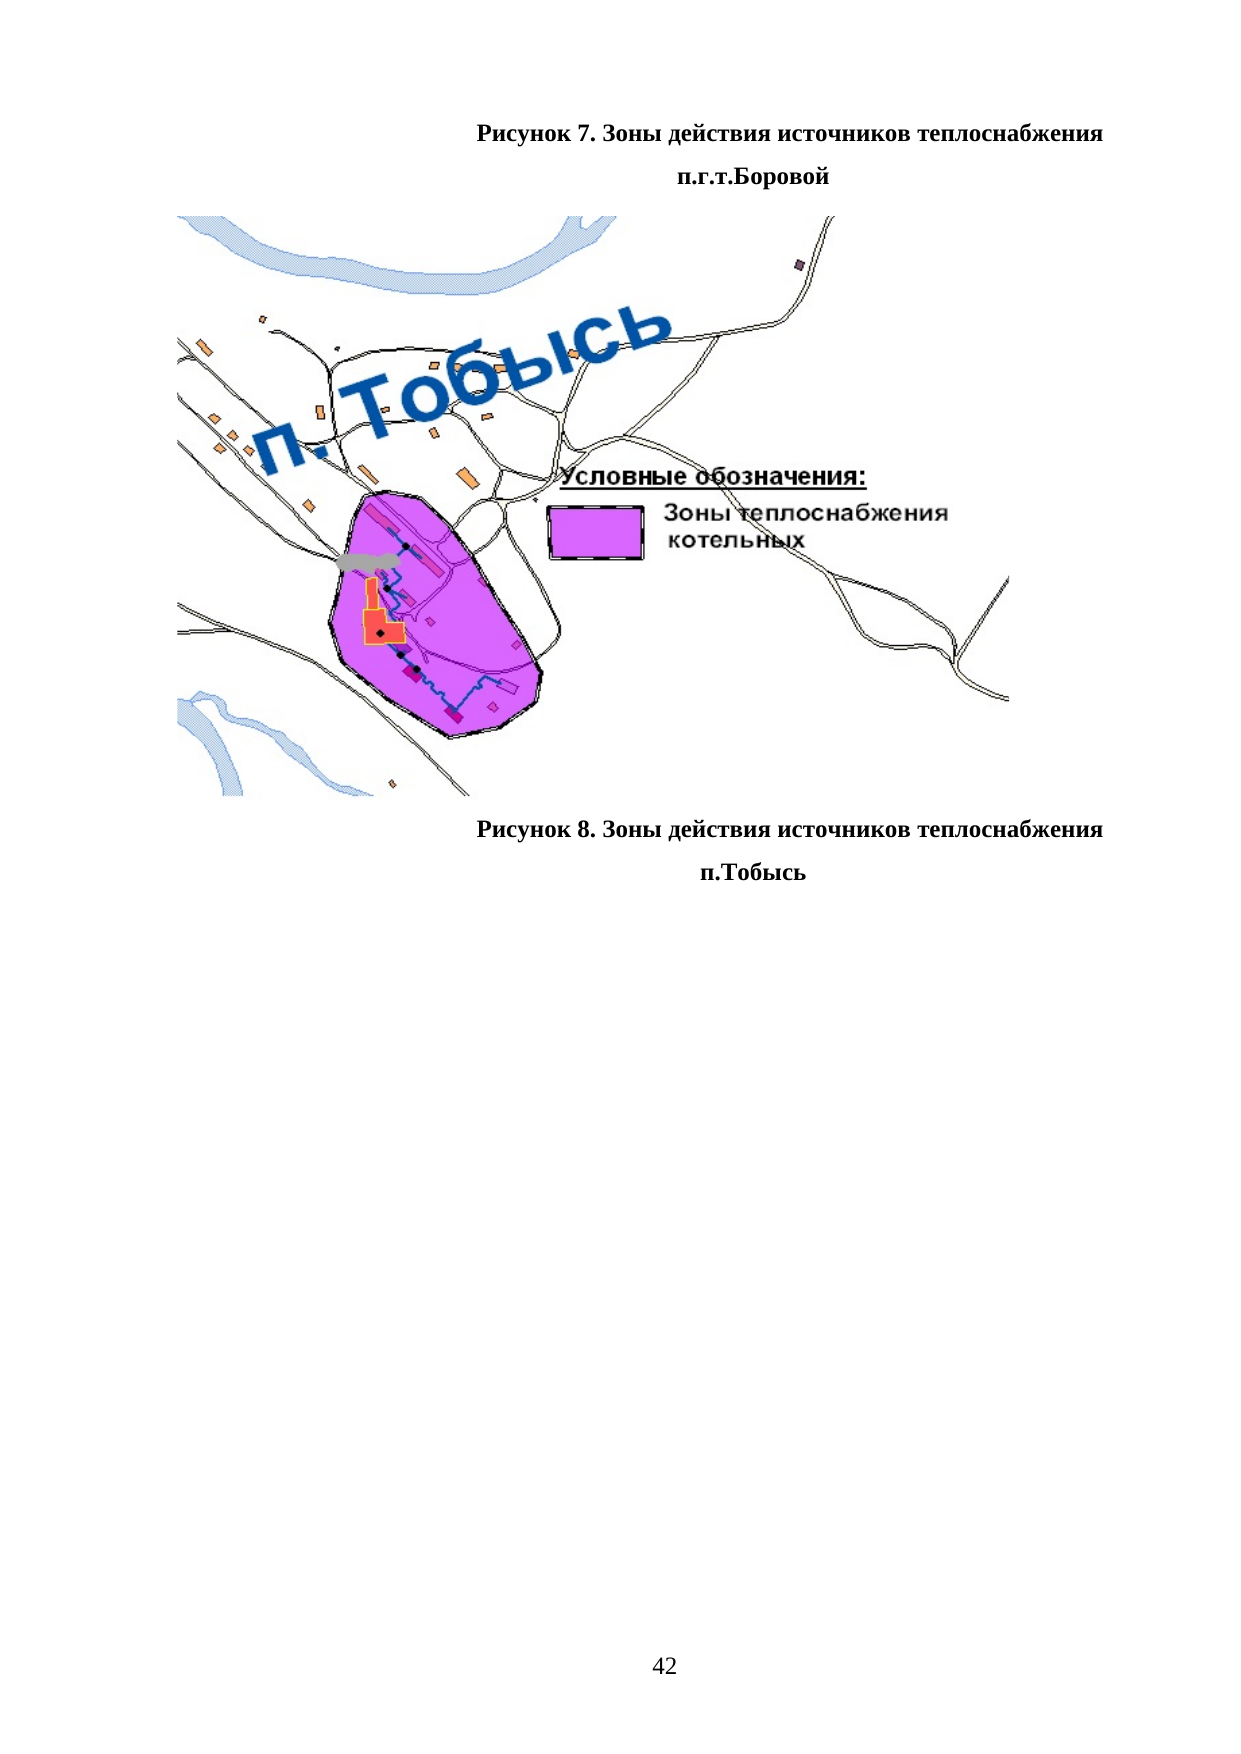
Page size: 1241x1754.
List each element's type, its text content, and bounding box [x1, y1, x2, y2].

text Рисунок 7. Зоны действия источников теплоснабжения п.г.т.Боровой [354, 118, 1152, 190]
picture [177, 216, 1010, 800]
text Рисунок 8. Зоны действия источников теплоснабжения п.Тобысь [354, 814, 1152, 886]
